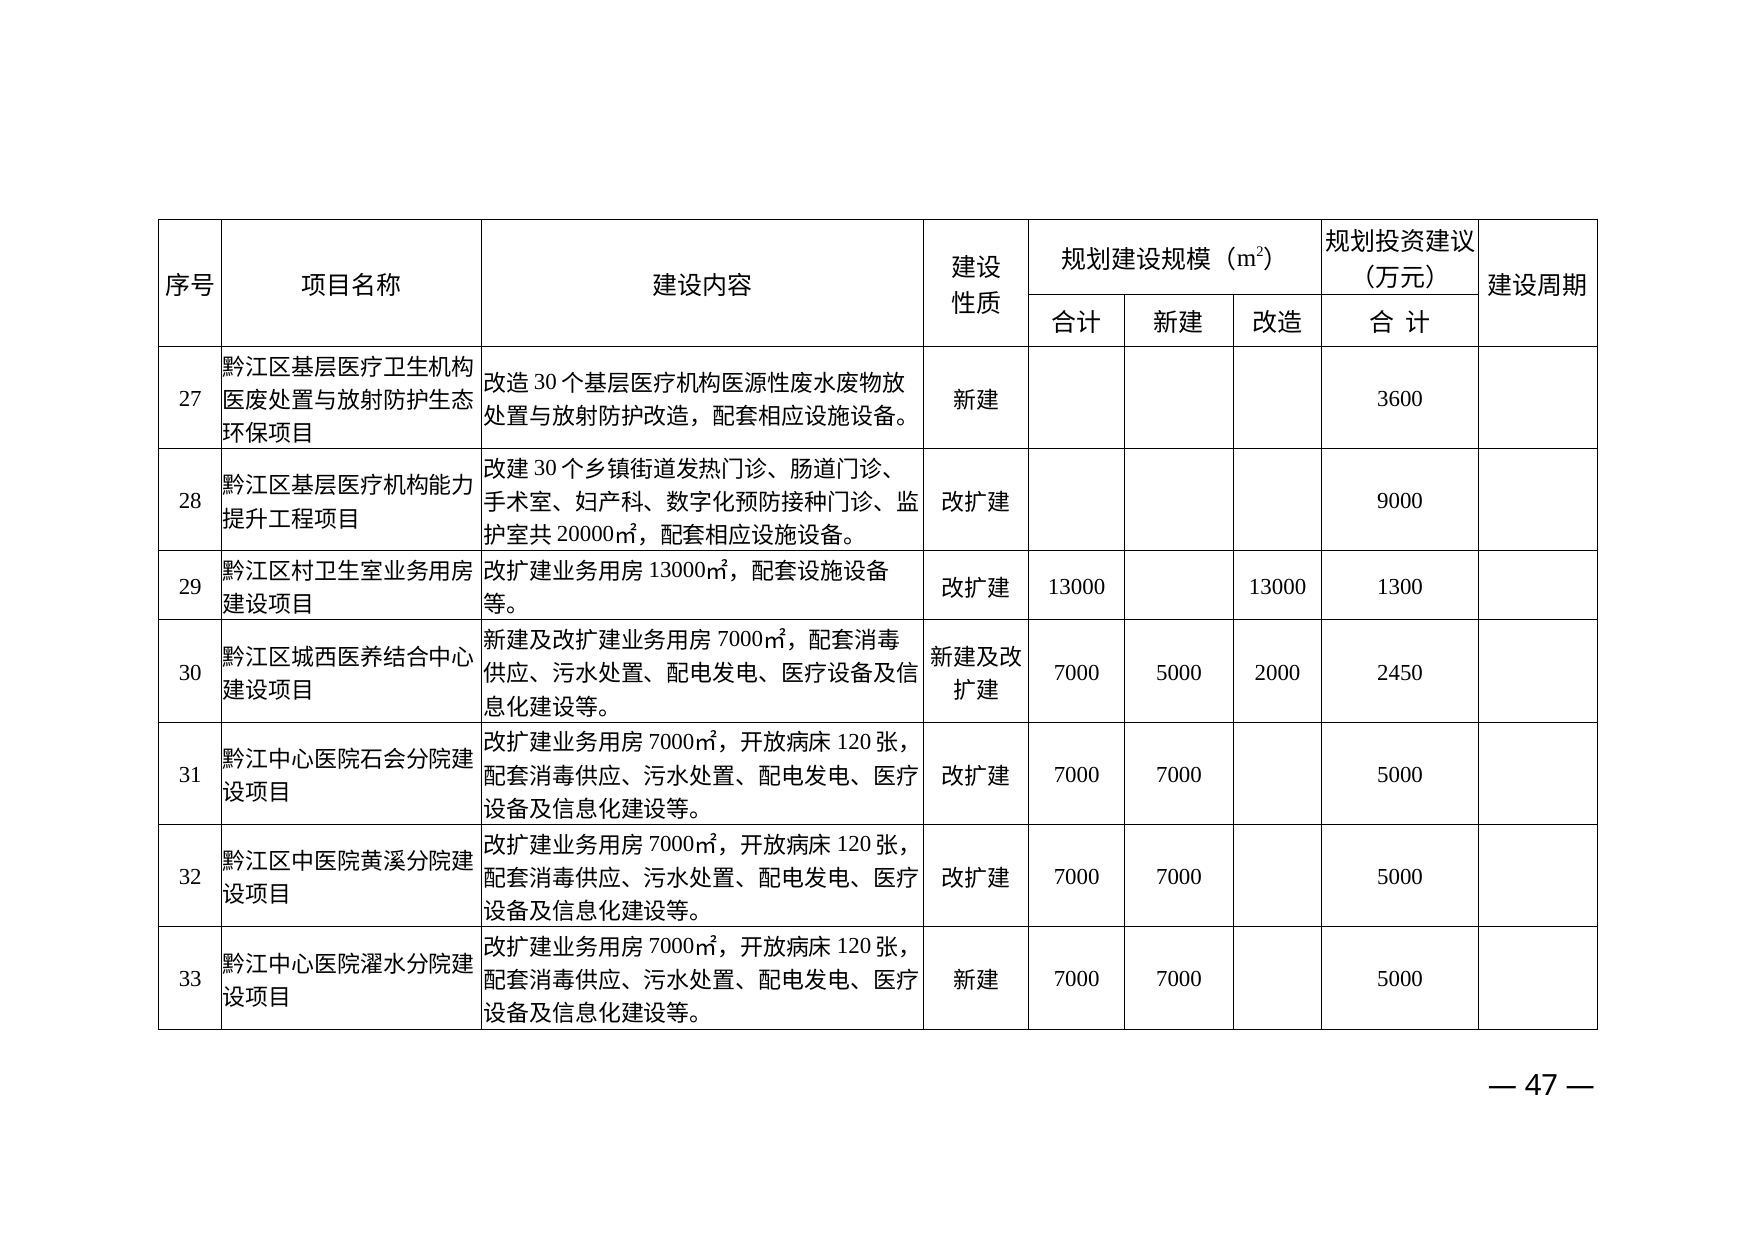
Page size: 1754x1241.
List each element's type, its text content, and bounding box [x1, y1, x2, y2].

table_header 序号 [159, 220, 221, 346]
table_cell 改扩建 [924, 551, 1028, 619]
table_cell [1029, 449, 1124, 550]
table_header 建设周期 [1479, 220, 1597, 346]
table_header 规划建设规模（m2） [1029, 220, 1321, 294]
table_cell 7000 [1029, 620, 1124, 722]
table_cell [1479, 449, 1597, 550]
table_cell [1479, 551, 1597, 619]
table_cell 新建 [924, 927, 1028, 1028]
table_cell [1029, 347, 1124, 448]
table_cell 黔江区基层医疗卫生机构医废处置与放射防护生态环保项目 [222, 347, 481, 448]
table_header 规划投资建议（万元） [1322, 220, 1478, 294]
table_cell 9000 [1322, 449, 1478, 550]
table_cell [1479, 723, 1597, 824]
table_cell 30 [159, 620, 221, 722]
table_cell 7000 [1029, 723, 1124, 824]
table_cell [1234, 825, 1321, 926]
table_cell 黔江区村卫生室业务用房建设项目 [222, 551, 481, 619]
table_cell [1479, 927, 1597, 1028]
table_cell 黔江区城西医养结合中心建设项目 [222, 620, 481, 722]
table_cell 黔江区基层医疗机构能力提升工程项目 [222, 449, 481, 550]
table_cell 7000 [1029, 825, 1124, 926]
table_cell 1300 [1322, 551, 1478, 619]
table_cell 28 [159, 449, 221, 550]
table_cell [1479, 620, 1597, 722]
table_cell 27 [159, 347, 221, 448]
table_cell [1479, 825, 1597, 926]
table_cell 13000 [1029, 551, 1124, 619]
table_cell 7000 [1029, 927, 1124, 1028]
table_cell [1125, 551, 1233, 619]
table_cell [1234, 723, 1321, 824]
table_header 项目名称 [222, 220, 481, 346]
table_cell 5000 [1322, 927, 1478, 1028]
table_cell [482, 927, 923, 1028]
table_cell [1125, 449, 1233, 550]
table_cell 5000 [1125, 620, 1233, 722]
table_header 建设 性质 [924, 220, 1028, 346]
table_cell 31 [159, 723, 221, 824]
table_cell [1479, 347, 1597, 448]
table_cell 2000 [1234, 620, 1321, 722]
table_cell 改造30个基层医疗机构医源性废水废物放处置与放射防护改造，配套相应设施设备。 [482, 347, 923, 448]
table_cell 13000 [1234, 551, 1321, 619]
table_cell 合 计 [1322, 295, 1478, 346]
table_cell 改扩建 [924, 723, 1028, 824]
table_cell [1234, 449, 1321, 550]
table_cell 改扩建 [924, 449, 1028, 550]
table_cell 29 [159, 551, 221, 619]
table_cell 改扩建业务用房7000㎡，开放病床 120张，配套消毒供应、污水处置、配电发电、医疗设备及信息化建设等。 [482, 723, 923, 824]
table_cell 2450 [1322, 620, 1478, 722]
table_cell 5000 [1322, 723, 1478, 824]
table_cell 改扩建 [924, 825, 1028, 926]
table_cell 改扩建业务用房13000㎡，配套设施设备等。 [482, 551, 923, 619]
table_cell 新建 [1125, 295, 1233, 346]
table_cell 32 [159, 825, 221, 926]
table_cell [1234, 927, 1321, 1028]
table_cell 合计 [1029, 295, 1124, 346]
table_cell 33 [159, 927, 221, 1028]
table_cell [1234, 347, 1321, 448]
table_cell 新建 [924, 347, 1028, 448]
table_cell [482, 825, 923, 926]
table_cell 新建及改扩建 [924, 620, 1028, 722]
table_cell 7000 [1125, 825, 1233, 926]
table_cell 新建及改扩建业务用房7000㎡，配套消毒供应、污水处置、配电发电、医疗设备及信息化建设等。 [482, 620, 923, 722]
table_cell 5000 [1322, 825, 1478, 926]
table_cell 黔江中心医院濯水分院建设项目 [222, 927, 481, 1028]
table_cell 7000 [1125, 723, 1233, 824]
table_cell 黔江区中医院黄溪分院建设项目 [222, 825, 481, 926]
table_cell 改造 [1234, 295, 1321, 346]
table_cell 黔江中心医院石会分院建设项目 [222, 723, 481, 824]
table_cell 改建30个乡镇街道发热门诊、肠道门诊、手术室、妇产科、数字化预防接种门诊、监护室共20000㎡，配套相应设施设备。 [482, 449, 923, 550]
table_cell [1125, 347, 1233, 448]
table_header 建设内容 [482, 220, 923, 346]
table_cell 3600 [1322, 347, 1478, 448]
table_cell 7000 [1125, 927, 1233, 1028]
